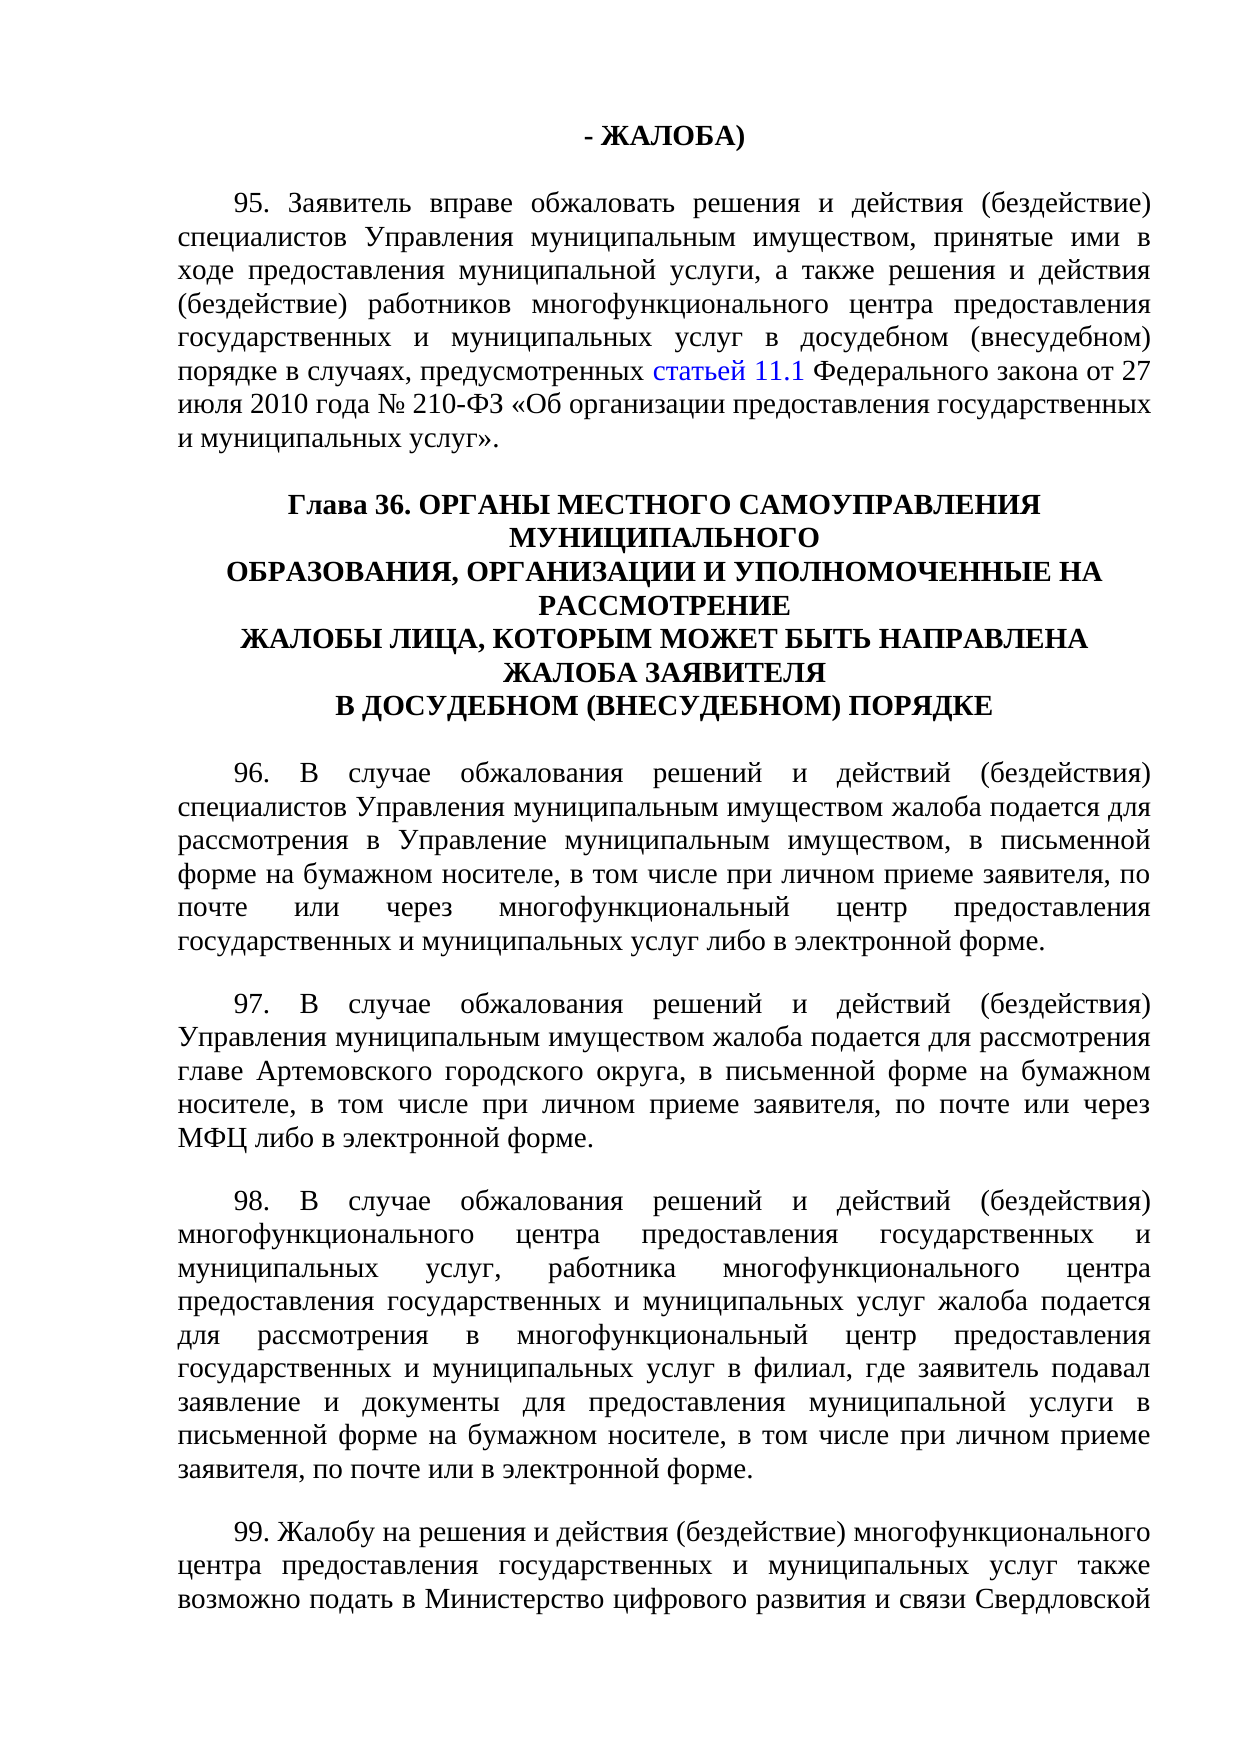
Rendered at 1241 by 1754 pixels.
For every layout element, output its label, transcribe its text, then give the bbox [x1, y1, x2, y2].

text 96. В случае обжалования решений и действий (бездействия) специалистов Управления муниципальным имуществом жалоба подается для рассмотрения в Управление муниципальным имуществом, в письменной форме на бумажном носителе, в том числе при личном приеме заявителя, по почте или через многофункциональный центр предоставления государственных и муниципальных услуг либо в электронной форме. [177, 755, 1152, 957]
title Глава 36. ОРГАНЫ МЕСТНОГО САМОУПРАВЛЕНИЯ МУНИЦИПАЛЬНОГО [177, 487, 1152, 554]
title В ДОСУДЕБНОМ (ВНЕСУДЕБНОМ) ПОРЯДКЕ [177, 688, 1152, 722]
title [177, 118, 1152, 152]
title ОБРАЗОВАНИЯ, ОРГАНИЗАЦИИ И УПОЛНОМОЧЕННЫЕ НА РАССМОТРЕНИЕ [177, 554, 1152, 621]
text 98. В случае обжалования решений и действий (бездействия) многофункционального центра предоставления государственных и муниципальных услуг, работника многофункционального центра предоставления государственных и муниципальных услуг жалоба подается для рассмотрения в многофункциональный центр предоставления государственных и муниципальных услуг в филиал, где заявитель подавал заявление и документы для предоставления муниципальной услуги в письменной форме на бумажном носителе, в том числе при личном приеме заявителя, по почте или в электронной форме. [177, 1183, 1152, 1484]
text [177, 1514, 1152, 1614]
text 97. В случае обжалования решений и действий (бездействия) Управления муниципальным имуществом жалоба подается для рассмотрения главе Артемовского городского округа, в письменной форме на бумажном носителе, в том числе при личном приеме заявителя, по почте или через МФЦ либо в электронной форме. [177, 986, 1152, 1153]
text 95. Заявитель вправе обжаловать решения и действия (бездействие) специалистов Управления муниципальным имуществом, принятые ими в ходе предоставления муниципальной услуги, а также решения и действия (бездействие) работников многофункционального центра предоставления государственных и муниципальных услуг в досудебном (внесудебном) порядке в случаях, предусмотренных статьей 11.1 Федерального закона от 27 июля 2010 года № 210-ФЗ «Об организации предоставления государственных и муниципальных услуг». [177, 185, 1152, 453]
title ЖАЛОБЫ ЛИЦА, КОТОРЫМ МОЖЕТ БЫТЬ НАПРАВЛЕНА ЖАЛОБА ЗАЯВИТЕЛЯ [177, 621, 1152, 688]
